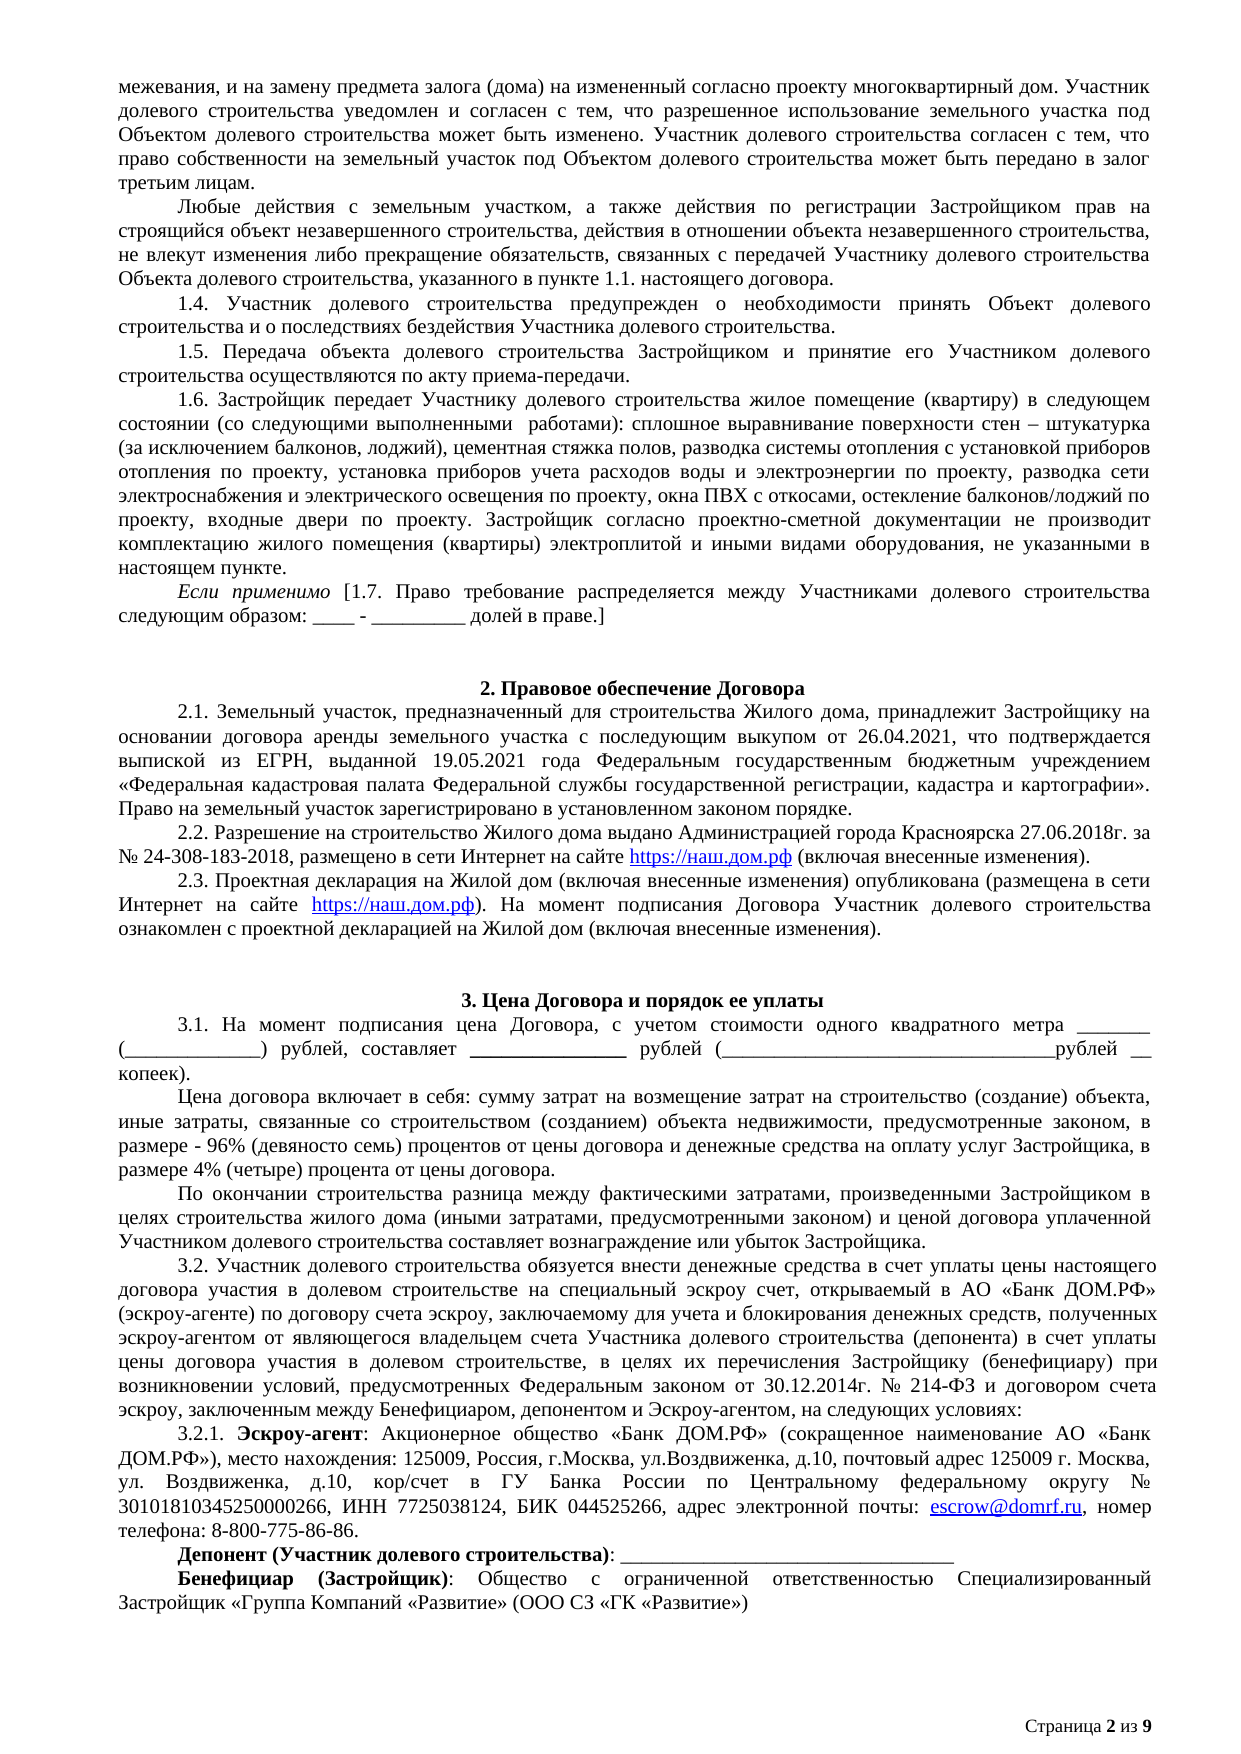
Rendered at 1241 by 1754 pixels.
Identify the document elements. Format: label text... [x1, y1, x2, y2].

text 1.5. Передача объекта долевого строительства Застройщиком и принятие его Участником долевого строительства осуществляются по акту приема-передачи. [118, 338, 1152, 387]
text 1.6. Застройщик передает Участнику долевого строительства жилое помещение (квартиру) в следующем состоянии (со следующими выполненными работами): сплошное выравнивание поверхности стен – штукатурка (за исключением балконов, лоджий), цементная стяжка полов, разводка системы отопления с установкой приборов отопления по проекту, установка приборов учета расходов воды и электроэнергии по проекту, разводка сети электроснабжения и электрического освещения по проекту, окна ПВХ с откосами, остекление балконов/лоджий по проекту, входные двери по проекту. Застройщик согласно проектно-сметной документации не производит комплектацию жилого помещения (квартиры) электроплитой и иными видами оборудования, не указанными в настоящем пункте. [118, 387, 1152, 579]
text Бенефициар (Застройщик): Общество с ограниченной ответственностью Специализированный Застройщик «Группа Компаний «Развитие» (ООО СЗ «ГК «Развитие») [118, 1566, 1152, 1614]
text 3.2.1. Эскроу-агент: Акционерное общество «Банк ДОМ.РФ» (сокращенное наименование АО «Банк ДОМ.РФ»), место нахождения: 125009, Россия, г.Москва, ул.Воздвиженка, д.10, почтовый адрес 125009 г. Москва, ул. Воздвиженка, д.10, кор/счет в ГУ Банка России по Центральному федеральному округу № 30101810345250000266, ИНН 7725038124, БИК 044525266, адрес электронной почты: escrow@domrf.ru, номер телефона: 8-800-775-86-86. [118, 1421, 1152, 1542]
text Любые действия с земельным участком, а также действия по регистрации Застройщиком прав на строящийся объект незавершенного строительства, действия в отношении объекта незавершенного строительства, не влекут изменения либо прекращение обязательств, связанных с передачей Участнику долевого строительства Объекта долевого строительства, указанного в пункте 1.1. настоящего договора. [118, 194, 1152, 290]
text Если применимо [1.7. Право требование распределяется между Участниками долевого строительства следующим образом: ____ - _________ долей в праве.] [118, 579, 1152, 627]
text 2. Правовое обеспечение Договора [118, 675, 1108, 699]
text 1.4. Участник долевого строительства предупрежден о необходимости принять Объект долевого строительства и о последствиях бездействия Участника долевого строительства. [118, 290, 1152, 338]
list 3.2. Участник долевого строительства обязуется внести денежные средства в счет уплаты цены настоящего договора участия в долевом строительстве на специальный эскроу счет, открываемый в АО «Банк ДОМ.РФ» (эскроу-агенте) по договору счета эскроу, заключаемому для учета и блокирования денежных средств, полученных эскроу-агентом от являющегося владельцем счета Участника долевого строительства (депонента) в счет уплаты цены договора участия в долевом строительстве, в целях их перечисления Застройщику (бенефициару) при возникновении условий, предусмотренных Федеральным законом от 30.12.2014г. № 214-ФЗ и договором счета эскроу, заключенным между Бенефициаром, депонентом и Эскроу-агентом, на следующих условиях: [118, 1253, 1158, 1421]
text 2.1. Земельный участок, предназначенный для строительства Жилого дома, принадлежит Застройщику на основании договора аренды земельного участка с последующим выкупом от 26.04.2021, что подтверждается выпиской из ЕГРН, выданной 19.05.2021 года Федеральным государственным бюджетным учреждением «Федеральная кадастровая палата Федеральной службы государственной регистрации, кадастра и картографии». Право на земельный участок зарегистрировано в установленном законом порядке. [118, 699, 1152, 820]
text 3. Цена Договора и порядок ее уплаты [118, 988, 1108, 1012]
text Депонент (Участник долевого строительства): ________________________________ [118, 1542, 1152, 1566]
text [118, 74, 1152, 194]
text 2.2. Разрешение на строительство Жилого дома выдано Администрацией города Красноярска 27.06.2018г. за № 24-308-183-2018, размещено в сети Интернет на сайте https://наш.дом.рф (включая внесенные изменения). [118, 820, 1152, 868]
text По окончании строительства разница между фактическими затратами, произведенными Застройщиком в целях строительства жилого дома (иными затратами, предусмотренными законом) и ценой договора уплаченной Участником долевого строительства составляет вознаграждение или убыток Застройщика. [118, 1181, 1152, 1253]
text Цена договора включает в себя: сумму затрат на возмещение затрат на строительство (создание) объекта, иные затраты, связанные со строительством (созданием) объекта недвижимости, предусмотренные законом, в размере - 96% (девяносто семь) процентов от цены договора и денежные средства на оплату услуг Застройщика, в размере 4% (четыре) процента от цены договора. [118, 1084, 1152, 1181]
text 2.3. Проектная декларация на Жилой дом (включая внесенные изменения) опубликована (размещена в сети Интернет на сайте https://наш.дом.рф). На момент подписания Договора Участник долевого строительства ознакомлен с проектной декларацией на Жилой дом (включая внесенные изменения). [118, 868, 1152, 940]
text 3.1. На момент подписания цена Договора, с учетом стоимости одного квадратного метра _______ (_____________) рублей, составляет _______________ рублей (________________________________рублей __ копеек). [118, 1012, 1152, 1084]
